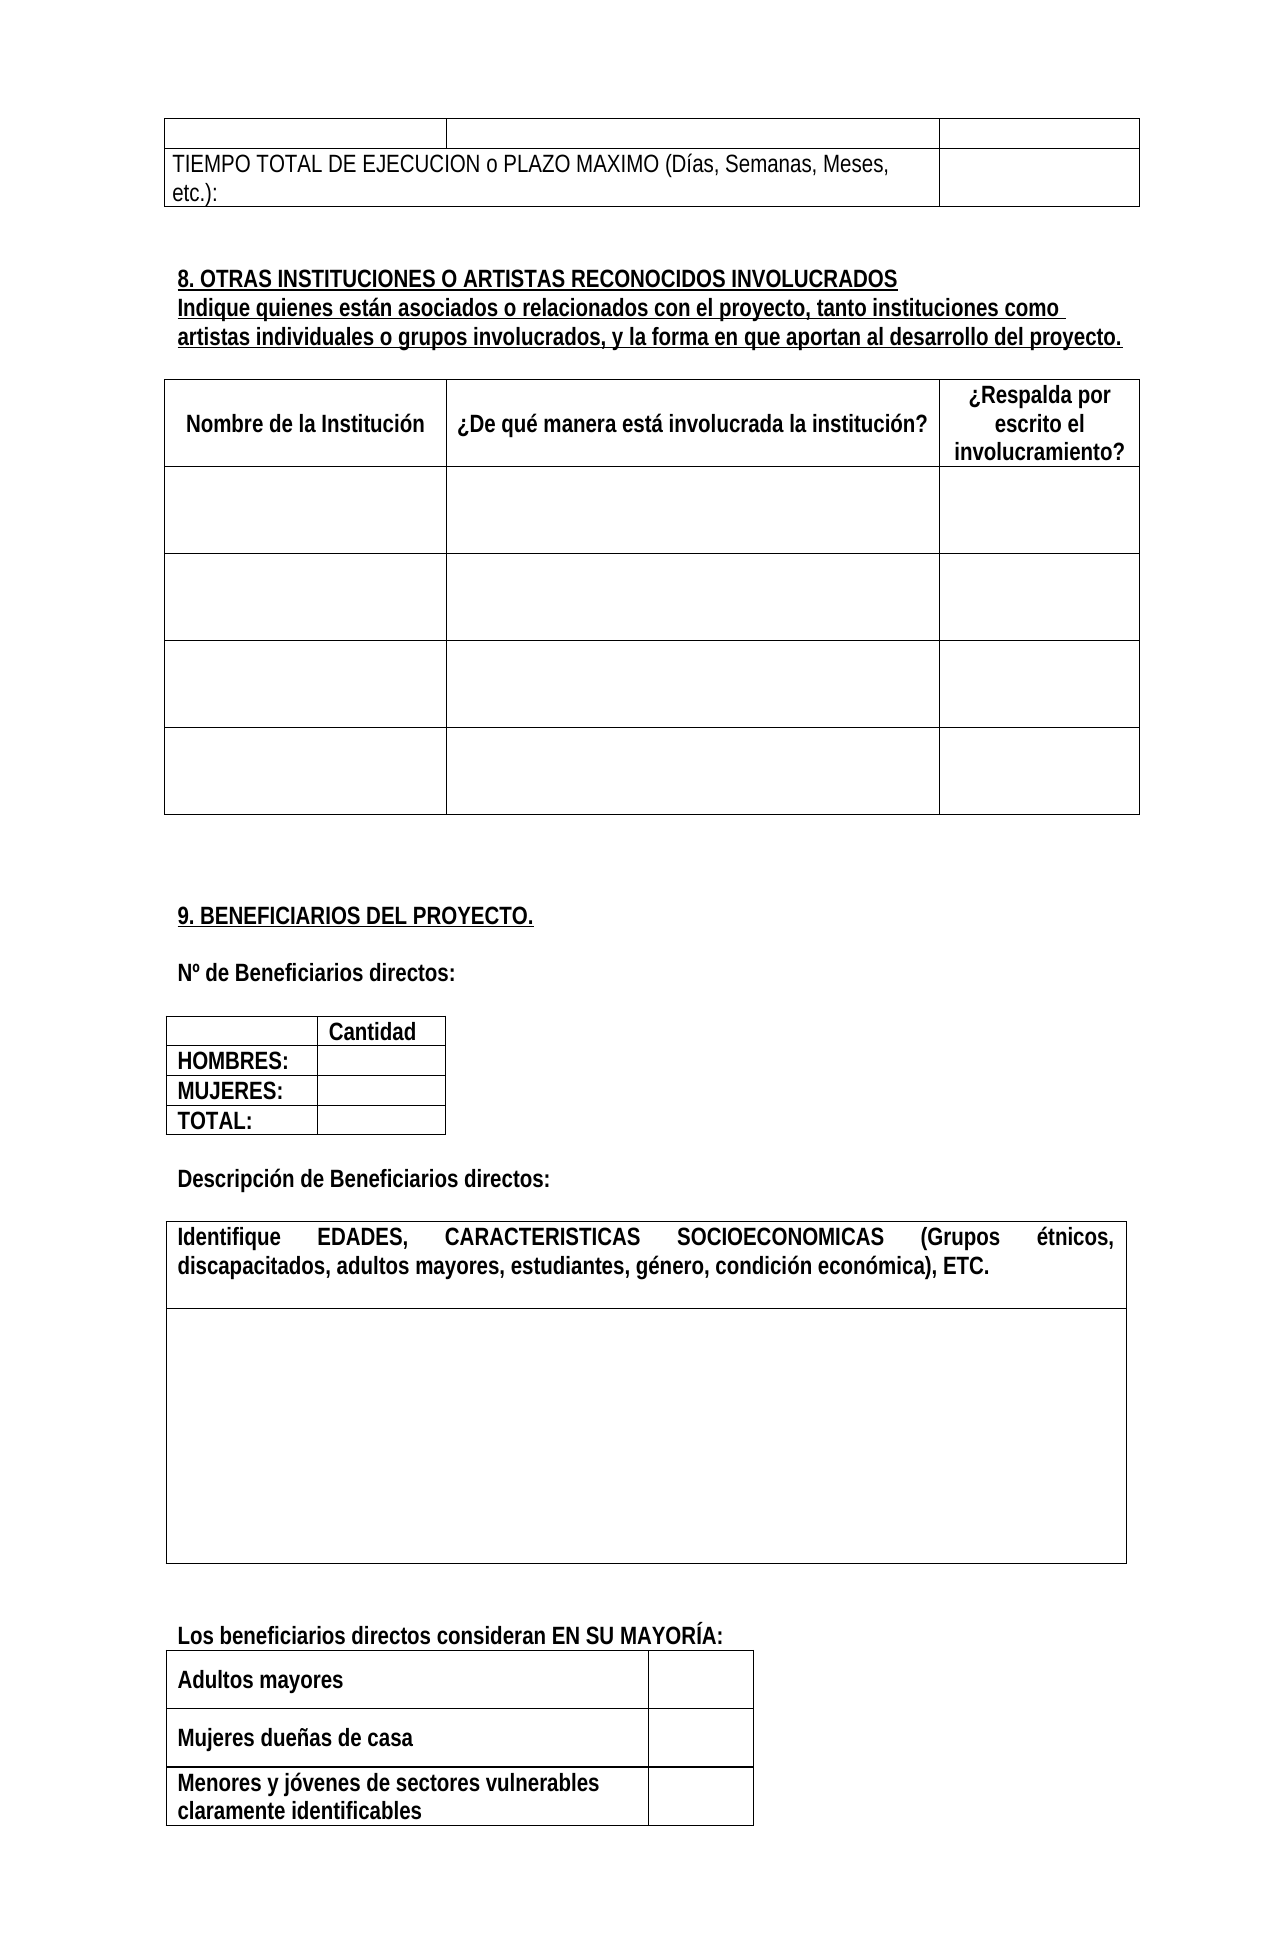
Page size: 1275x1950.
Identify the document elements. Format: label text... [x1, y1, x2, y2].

table_header [167, 1017, 317, 1045]
table_cell [167, 1309, 1126, 1563]
table_cell Mujeres dueñas de casa [167, 1709, 648, 1766]
table_cell [940, 119, 1139, 148]
table_cell [940, 728, 1139, 814]
table_cell [165, 641, 446, 727]
table_header Nombre de la Institución [165, 380, 446, 466]
text 8. OTRAS INSTITUCIONES O ARTISTAS RECONOCIDOS INVOLUCRADOS [177, 264, 1127, 293]
text Nº de Beneficiarios directos: [177, 958, 1127, 987]
table_cell [165, 119, 446, 148]
table_cell [649, 1768, 753, 1825]
table_header ¿De qué manera está involucrada la institución? [447, 380, 939, 466]
table_cell Menores y jóvenes de sectores vulnerables claramente identificables [167, 1768, 648, 1825]
table_cell [649, 1709, 753, 1766]
table_cell HOMBRES: [167, 1046, 317, 1075]
text Los beneficiarios directos consideran EN SU MAYORÍA: [177, 1621, 1127, 1650]
table_cell [447, 467, 939, 553]
table_header ¿Respalda por escrito el involucramiento? [940, 380, 1139, 466]
text Descripción de Beneficiarios directos: [177, 1164, 1127, 1193]
table_header Adultos mayores [167, 1651, 648, 1708]
table_header Cantidad [318, 1017, 445, 1045]
table_header Identifique EDADES, CARACTERISTICAS SOCIOECONOMICAS (Grupos étnicos, discapacitados, adultos mayores, estudiantes, género, condición económica), ETC. [167, 1222, 1126, 1308]
table_cell [940, 641, 1139, 727]
table_cell TOTAL: [167, 1106, 317, 1134]
table_cell MUJERES: [167, 1076, 317, 1104]
table_cell [318, 1106, 445, 1134]
table_cell TIEMPO TOTAL DE EJECUCION o PLAZO MAXIMO (Días, Semanas, Meses, etc.): [165, 149, 939, 206]
table_cell [447, 119, 939, 148]
table_cell [165, 728, 446, 814]
text Indique quienes están asociados o relacionados con el proyecto, tanto instituciones como artistas individuales o grupos involucrados, y la forma en que aportan al desarrollo del proyecto. [177, 293, 1127, 350]
table_cell [940, 554, 1139, 640]
table_cell [165, 554, 446, 640]
text 9. BENEFICIARIOS DEL PROYECTO. [177, 901, 1127, 929]
table_cell [940, 467, 1139, 553]
table_header [649, 1651, 753, 1708]
table_cell [940, 149, 1139, 206]
table_cell [318, 1046, 445, 1075]
table_cell [447, 728, 939, 814]
table_cell [447, 554, 939, 640]
table_cell [447, 641, 939, 727]
table_cell [165, 467, 446, 553]
table_cell [318, 1076, 445, 1104]
